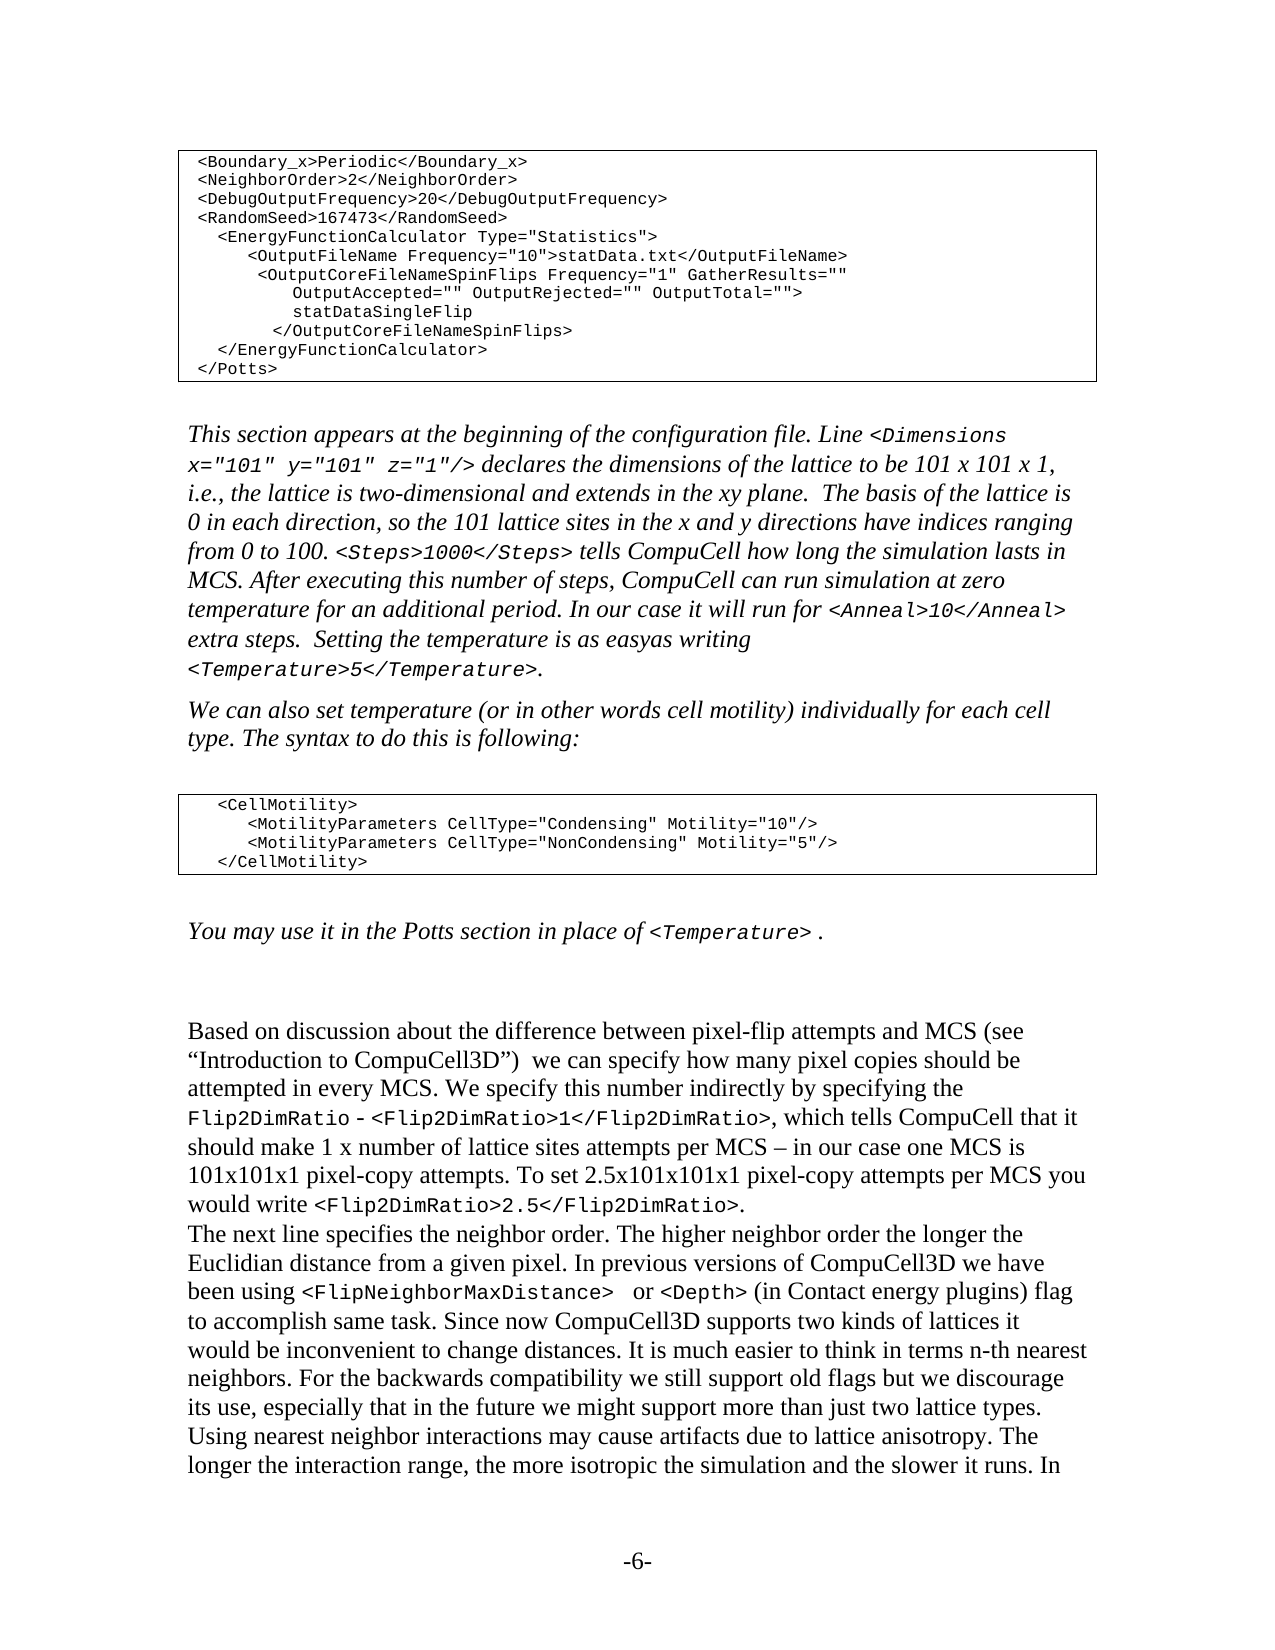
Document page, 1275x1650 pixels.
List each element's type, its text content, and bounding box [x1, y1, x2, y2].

text </CellMotility> [179, 850, 1096, 874]
text <MotilityParameters CellType="Condensing" Motility="10"/> [187, 815, 1087, 834]
text <CellMotility> [179, 795, 1096, 815]
text We can also set temperature (or in other words cell motility) individually for each cell type. The syntax to do this is following: [187, 695, 1087, 752]
text You may use it in the Potts section in place of <Temperature> . [187, 916, 1087, 946]
text <MotilityParameters CellType="NonCondensing" Motility="5"/> [187, 834, 1087, 850]
text <OutputCoreFileNameSpinFlips Frequency="1" GatherResults="" OutputAccepted="" OutputRejected="" OutputTotal=""> [187, 266, 1087, 304]
text The next line specifies the neighbor order. The higher neighbor order the longer the Euclidian distance from a given pixel. In previous versions of CompuCell3D we have been using <FlipNeighborMaxDistance> or <Depth> (in Contact energy plugins) flag to accomplish same task. Since now CompuCell3D supports two kinds of lattices it would be inconvenient to change distances. It is much easier to think in terms n-th nearest neighbors. For the backwards compatibility we still support old flags but we discourage its use, especially that in the future we might support more than just two lattice types. [187, 1219, 1087, 1421]
text statDataSingleFlip [187, 304, 1087, 323]
text <NeighborOrder>2</NeighborOrder> [187, 172, 1087, 191]
text <DebugOutputFrequency>20</DebugOutputFrequency> [187, 191, 1087, 210]
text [187, 1421, 1087, 1478]
text </OutputCoreFileNameSpinFlips> [187, 323, 1087, 342]
text <EnergyFunctionCalculator Type="Statistics"> [187, 228, 1087, 247]
text This section appears at the beginning of the configuration file. Line <Dimensions x="101" y="101" z="1"/> declares the dimensions of the lattice to be 101 x 101 x 1, i.e., the lattice is two-dimensional and extends in the xy plane. The basis of the lattice is 0 in each direction, so the 101 lattice sites in the x and y directions have indices ranging from 0 to 100. <Steps>1000</Steps> tells CompuCell how long the simulation lasts in MCS. After executing this number of steps, CompuCell can run simulation at zero temperature for an additional period. In our case it will run for <Anneal>10</Anneal> extra steps. Setting the temperature is as easyas writing <Temperature>5</Temperature>. [187, 419, 1087, 682]
text <Boundary_x>Periodic</Boundary_x> [179, 151, 1096, 172]
text </EnergyFunctionCalculator> [187, 342, 1087, 357]
text <RandomSeed>167473</RandomSeed> [187, 210, 1087, 228]
text </Potts> [179, 357, 1096, 381]
text <OutputFileName Frequency="10">statData.txt</OutputFileName> [187, 247, 1087, 266]
text Based on discussion about the difference between pixel-flip attempts and MCS (see “Introduction to CompuCell3D”) we can specify how many pixel copies should be attempted in every MCS. We specify this number indirectly by specifying the Flip2DimRatio - <Flip2DimRatio>1</Flip2DimRatio>, which tells CompuCell that it should make 1 x number of lattice sites attempts per MCS – in our case one MCS is 101x101x1 pixel-copy attempts. To set 2.5x101x101x1 pixel-copy attempts per MCS you would write <Flip2DimRatio>2.5</Flip2DimRatio>. [187, 1016, 1087, 1219]
